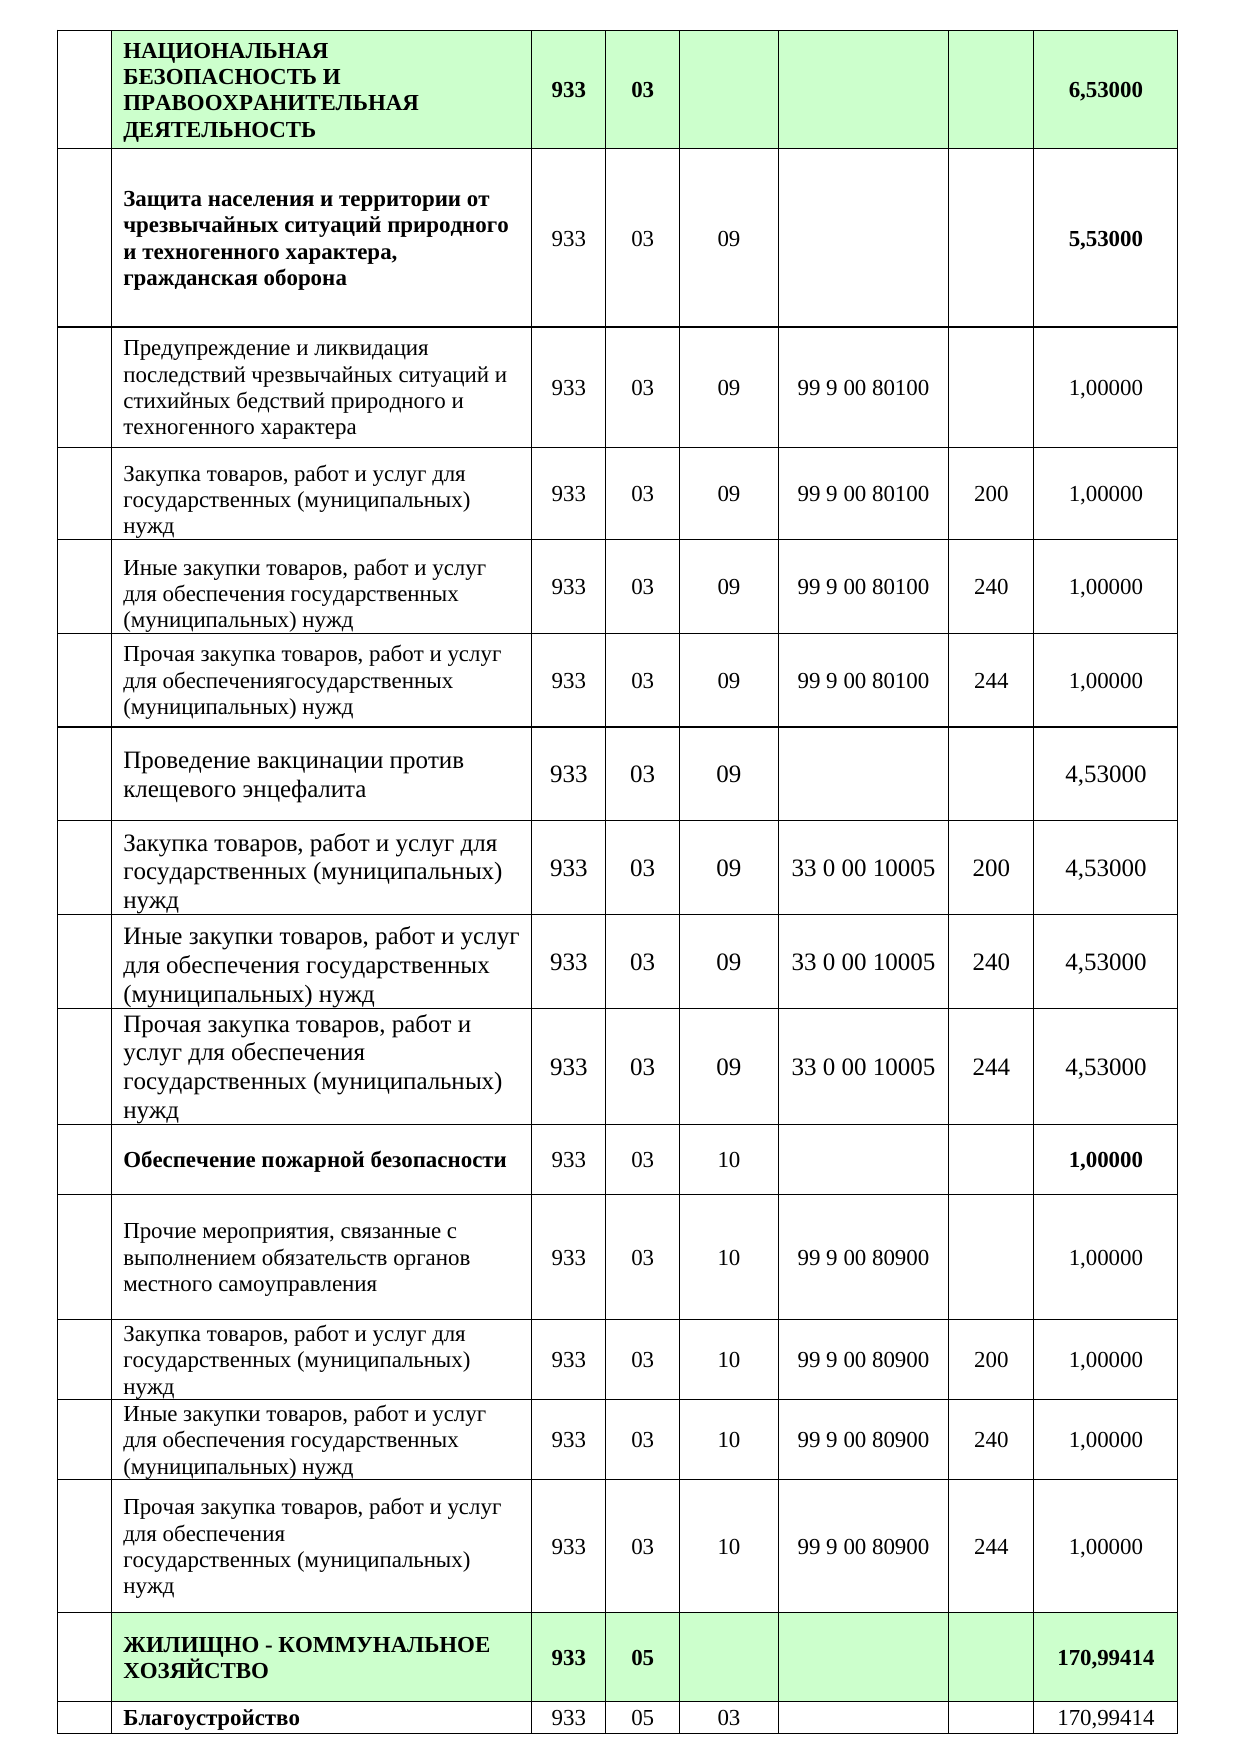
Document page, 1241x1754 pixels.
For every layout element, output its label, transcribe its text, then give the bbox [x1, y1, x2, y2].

table_cell 99 9 00 80900 [779, 1480, 948, 1612]
table_cell 05 [606, 1702, 679, 1732]
table_cell 10 [680, 1125, 778, 1194]
table_cell 240 [949, 1400, 1033, 1479]
table_cell [58, 1480, 111, 1612]
table_cell [58, 1320, 111, 1399]
table_cell [779, 31, 948, 148]
table_cell 99 9 00 80900 [779, 1195, 948, 1319]
table_cell 03 [606, 540, 679, 633]
table_cell 09 [680, 448, 778, 539]
table_cell Иные закупки товаров, работ и услуг для обеспечения государственных (муниципальных) нужд [112, 540, 531, 633]
table_cell 03 [606, 821, 679, 914]
table_cell [58, 728, 111, 820]
table_cell [949, 1195, 1033, 1319]
table_cell 933 [532, 634, 605, 726]
table_cell 933 [532, 1400, 605, 1479]
table_cell [58, 31, 111, 148]
table_cell Проведение вакцинации против клещевого энцефалита [112, 728, 531, 820]
table_cell 1,00000 [1034, 1195, 1177, 1319]
table_cell 09 [680, 149, 778, 326]
table_cell [949, 31, 1033, 148]
table_cell 09 [680, 915, 778, 1008]
table_cell 1,00000 [1034, 634, 1177, 726]
table_cell 170,99414 [1034, 1702, 1177, 1732]
table_cell 933 [532, 915, 605, 1008]
table_cell [949, 1125, 1033, 1194]
table_cell 933 [532, 1702, 605, 1732]
table_cell 09 [680, 1009, 778, 1124]
table_cell [949, 328, 1033, 447]
table_cell 10 [680, 1195, 778, 1319]
table_cell [58, 149, 111, 326]
table_cell [58, 1125, 111, 1194]
table_cell 933 [532, 728, 605, 820]
table_cell 4,53000 [1034, 728, 1177, 820]
table_cell 09 [680, 328, 778, 447]
table_cell [58, 821, 111, 914]
table_cell 99 9 00 80100 [779, 634, 948, 726]
table_cell 1,00000 [1034, 540, 1177, 633]
table_cell [58, 1613, 111, 1701]
table_cell 933 [532, 31, 605, 148]
table_cell 03 [606, 1195, 679, 1319]
table_cell 244 [949, 1009, 1033, 1124]
table_cell 933 [532, 1125, 605, 1194]
table_cell НАЦИОНАЛЬНАЯ БЕЗОПАСНОСТЬ И ПРАВООХРАНИТЕЛЬНАЯ ДЕЯТЕЛЬНОСТЬ [112, 31, 531, 148]
table_cell 03 [606, 634, 679, 726]
table_cell 933 [532, 1480, 605, 1612]
table_cell 4,53000 [1034, 821, 1177, 914]
table_cell 933 [532, 149, 605, 326]
table_cell 99 9 00 80100 [779, 448, 948, 539]
table_cell 240 [949, 540, 1033, 633]
table_cell 10 [680, 1320, 778, 1399]
table_cell Обеспечение пожарной безопасности [112, 1125, 531, 1194]
table_cell [949, 149, 1033, 326]
table_cell 1,00000 [1034, 1400, 1177, 1479]
table_cell Прочая закупка товаров, работ и услуг для обеспечения государственных (муниципальных) нужд [112, 1480, 531, 1612]
table_cell 933 [532, 1195, 605, 1319]
table_cell 244 [949, 634, 1033, 726]
table_cell 03 [606, 448, 679, 539]
table_cell 1,00000 [1034, 328, 1177, 447]
table_cell 933 [532, 448, 605, 539]
table_cell 33 0 00 10005 [779, 1009, 948, 1124]
table_cell Благоустройство [112, 1702, 531, 1732]
table_cell 933 [532, 1320, 605, 1399]
table_cell [58, 1702, 111, 1732]
table_cell 1,00000 [1034, 1125, 1177, 1194]
table_cell [58, 328, 111, 447]
table_cell 6,53000 [1034, 31, 1177, 148]
table_cell 09 [680, 821, 778, 914]
table_cell 1,00000 [1034, 1480, 1177, 1612]
table_cell 99 9 00 80100 [779, 328, 948, 447]
table_cell 09 [680, 634, 778, 726]
table_cell 03 [680, 1702, 778, 1732]
table_cell 03 [606, 328, 679, 447]
table_cell [680, 1613, 778, 1701]
table_cell [949, 728, 1033, 820]
table_cell Защита населения и территории от чрезвычайных ситуаций природного и техногенного характера, гражданская оборона [112, 149, 531, 326]
table_cell ЖИЛИЩНО - КОММУНАЛЬНОЕ ХОЗЯЙСТВО [112, 1613, 531, 1701]
table_cell 33 0 00 10005 [779, 821, 948, 914]
table_cell 933 [532, 540, 605, 633]
table_cell Закупка товаров, работ и услуг для государственных (муниципальных) нужд [112, 448, 531, 539]
table_cell 09 [680, 540, 778, 633]
table_cell 1,00000 [1034, 448, 1177, 539]
table_cell 09 [680, 728, 778, 820]
table_cell [779, 1702, 948, 1732]
table_cell Прочие мероприятия, связанные с выполнением обязательств органов местного самоуправления [112, 1195, 531, 1319]
table_cell 1,00000 [1034, 1320, 1177, 1399]
table_cell Закупка товаров, работ и услуг для государственных (муниципальных) нужд [112, 821, 531, 914]
table_cell [779, 1125, 948, 1194]
table_cell 5,53000 [1034, 149, 1177, 326]
table_cell [949, 1613, 1033, 1701]
table_cell 240 [949, 915, 1033, 1008]
table_cell 03 [606, 1009, 679, 1124]
table_cell [58, 1009, 111, 1124]
table_cell Предупреждение и ликвидация последствий чрезвычайных ситуаций и стихийных бедствий природного и техногенного характера [112, 328, 531, 447]
table_cell [680, 31, 778, 148]
table_cell Иные закупки товаров, работ и услуг для обеспечения государственных (муниципальных) нужд [112, 915, 531, 1008]
table_cell 200 [949, 821, 1033, 914]
table_cell 933 [532, 328, 605, 447]
table_cell [779, 1613, 948, 1701]
table_cell 933 [532, 1613, 605, 1701]
table_cell 4,53000 [1034, 1009, 1177, 1124]
table_cell 99 9 00 80900 [779, 1320, 948, 1399]
table_cell 99 9 00 80100 [779, 540, 948, 633]
table_cell 10 [680, 1400, 778, 1479]
table_cell 200 [949, 1320, 1033, 1399]
table_cell [58, 634, 111, 726]
table_cell 200 [949, 448, 1033, 539]
table_cell Прочая закупка товаров, работ и услуг для обеспечениягосударственных (муниципальных) нужд [112, 634, 531, 726]
table_cell [779, 728, 948, 820]
table_cell 03 [606, 1125, 679, 1194]
table_cell [58, 448, 111, 539]
table_cell 03 [606, 1320, 679, 1399]
table_cell 99 9 00 80900 [779, 1400, 948, 1479]
table_cell 03 [606, 1400, 679, 1479]
table_cell 03 [606, 728, 679, 820]
table_cell Иные закупки товаров, работ и услуг для обеспечения государственных (муниципальных) нужд [112, 1400, 531, 1479]
table_cell 03 [606, 915, 679, 1008]
table_cell [58, 915, 111, 1008]
table_cell 933 [532, 821, 605, 914]
table_cell [779, 149, 948, 326]
table_cell 933 [532, 1009, 605, 1124]
table_cell 244 [949, 1480, 1033, 1612]
table_cell 33 0 00 10005 [779, 915, 948, 1008]
table_cell [58, 540, 111, 633]
table_cell 170,99414 [1034, 1613, 1177, 1701]
table_cell 4,53000 [1034, 915, 1177, 1008]
table_cell Закупка товаров, работ и услуг для государственных (муниципальных) нужд [112, 1320, 531, 1399]
table_cell 03 [606, 31, 679, 148]
table_cell 03 [606, 1480, 679, 1612]
table_cell [58, 1195, 111, 1319]
table_cell 05 [606, 1613, 679, 1701]
table_cell [58, 1400, 111, 1479]
table_cell Прочая закупка товаров, работ и услуг для обеспечения государственных (муниципальных) нужд [112, 1009, 531, 1124]
table_cell 10 [680, 1480, 778, 1612]
table_cell [949, 1702, 1033, 1732]
table_cell 03 [606, 149, 679, 326]
